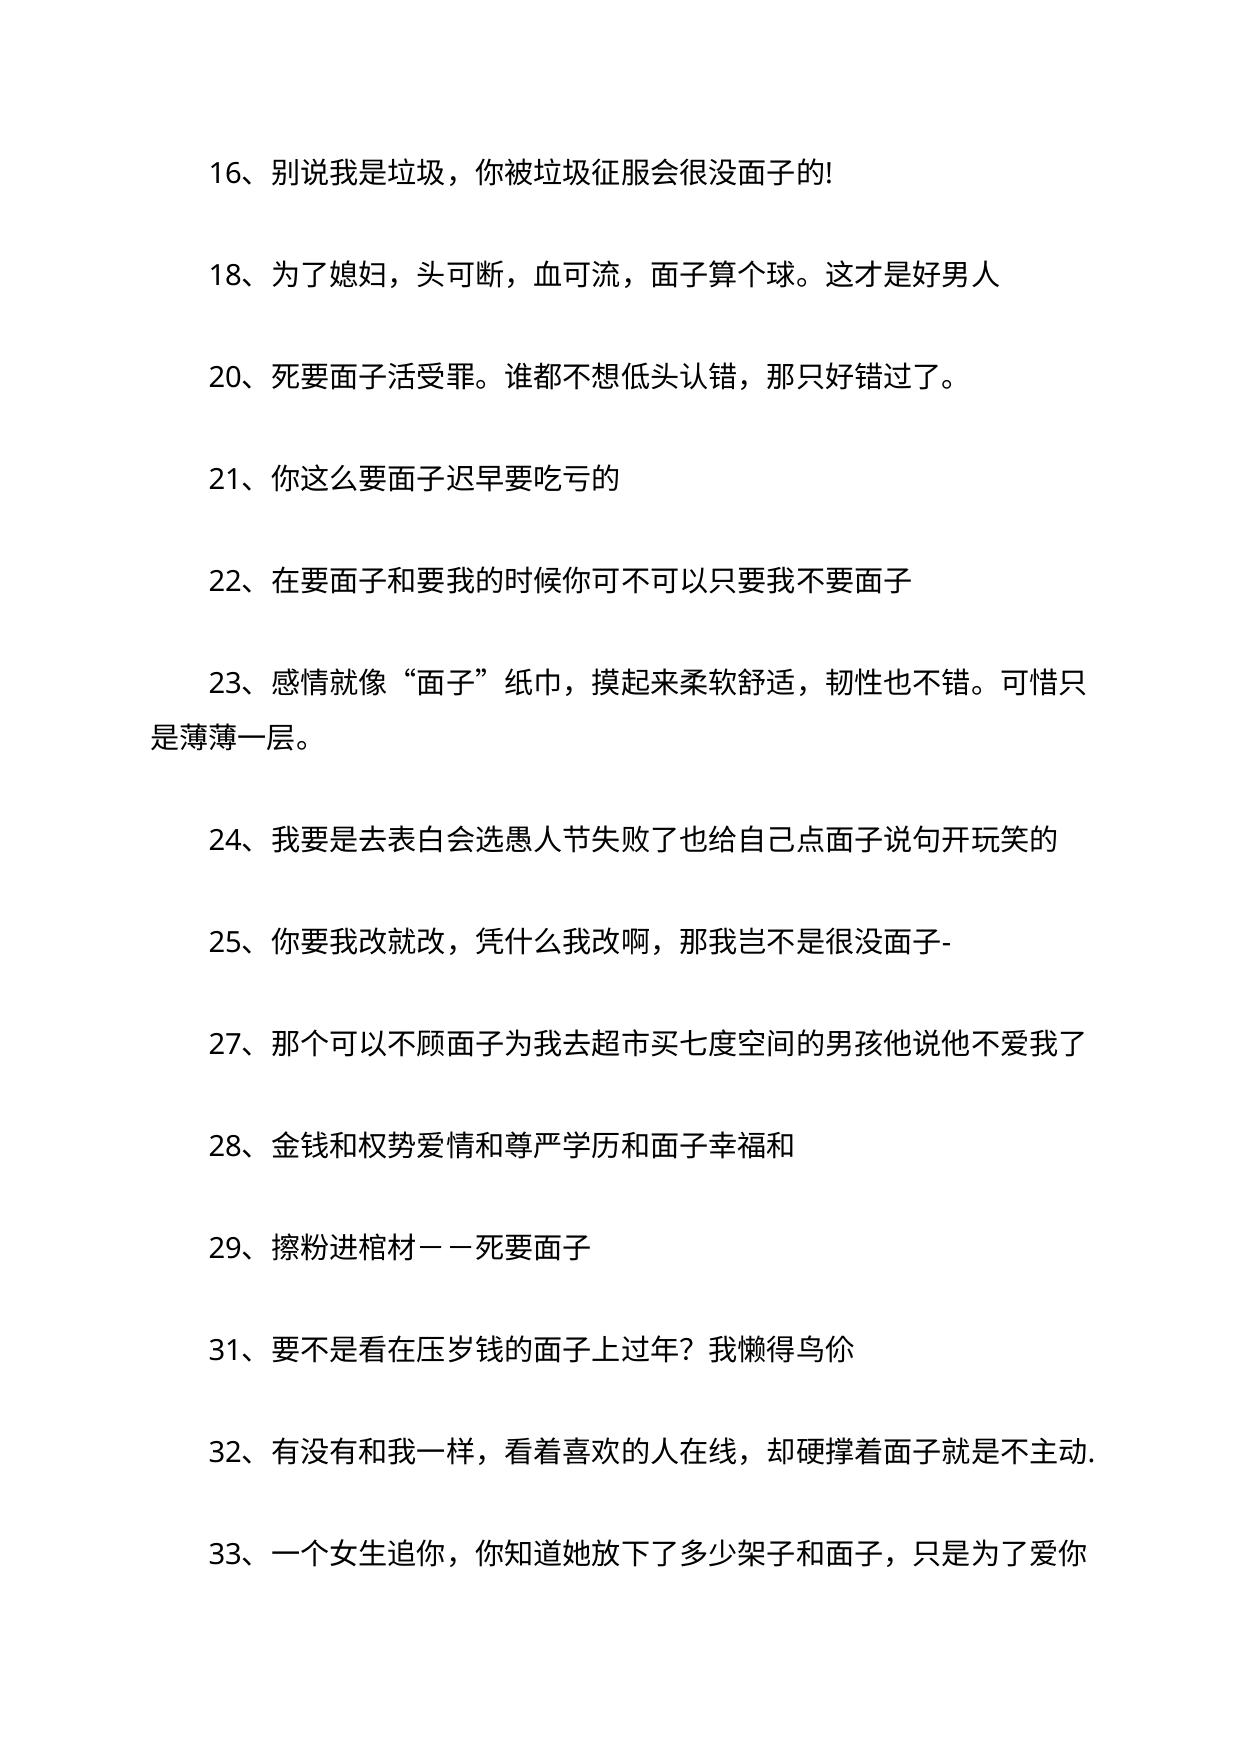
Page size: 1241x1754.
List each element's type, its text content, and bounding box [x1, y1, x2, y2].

text 29、擦粉进棺材－－死要面子 [150, 1224, 1090, 1267]
text 28、金钱和权势爱情和尊严学历和面子幸福和 [150, 1123, 1090, 1165]
text 22、在要面子和要我的时候你可不可以只要我不要面子 [150, 558, 1090, 600]
text 32、有没有和我一样，看着喜欢的人在线，却硬撑着面子就是不主动. [150, 1428, 1090, 1471]
text 33、一个女生追你，你知道她放下了多少架子和面子，只是为了爱你 [150, 1531, 1090, 1573]
text 25、你要我改就改，凭什么我改啊，那我岂不是很没面子- [150, 919, 1090, 961]
text 21、你这么要面子迟早要吃亏的 [150, 456, 1090, 498]
text 23、感情就像“面子”纸巾，摸起来柔软舒适，韧性也不错。可惜只是薄薄一层。 [150, 660, 1090, 757]
text 16、别说我是垃圾，你被垃圾征服会很没面子的! [150, 150, 1090, 192]
text 20、死要面子活受罪。谁都不想低头认错，那只好错过了。 [150, 354, 1090, 396]
text 27、那个可以不顾面子为我去超市买七度空间的男孩他说他不爱我了 [150, 1021, 1090, 1063]
text 24、我要是去表白会选愚人节失败了也给自己点面子说句开玩笑的 [150, 817, 1090, 859]
text 31、要不是看在压岁钱的面子上过年？我懒得鸟伱 [150, 1327, 1090, 1369]
text 18、为了媳妇，头可断，血可流，面子算个球。这才是好男人 [150, 252, 1090, 294]
